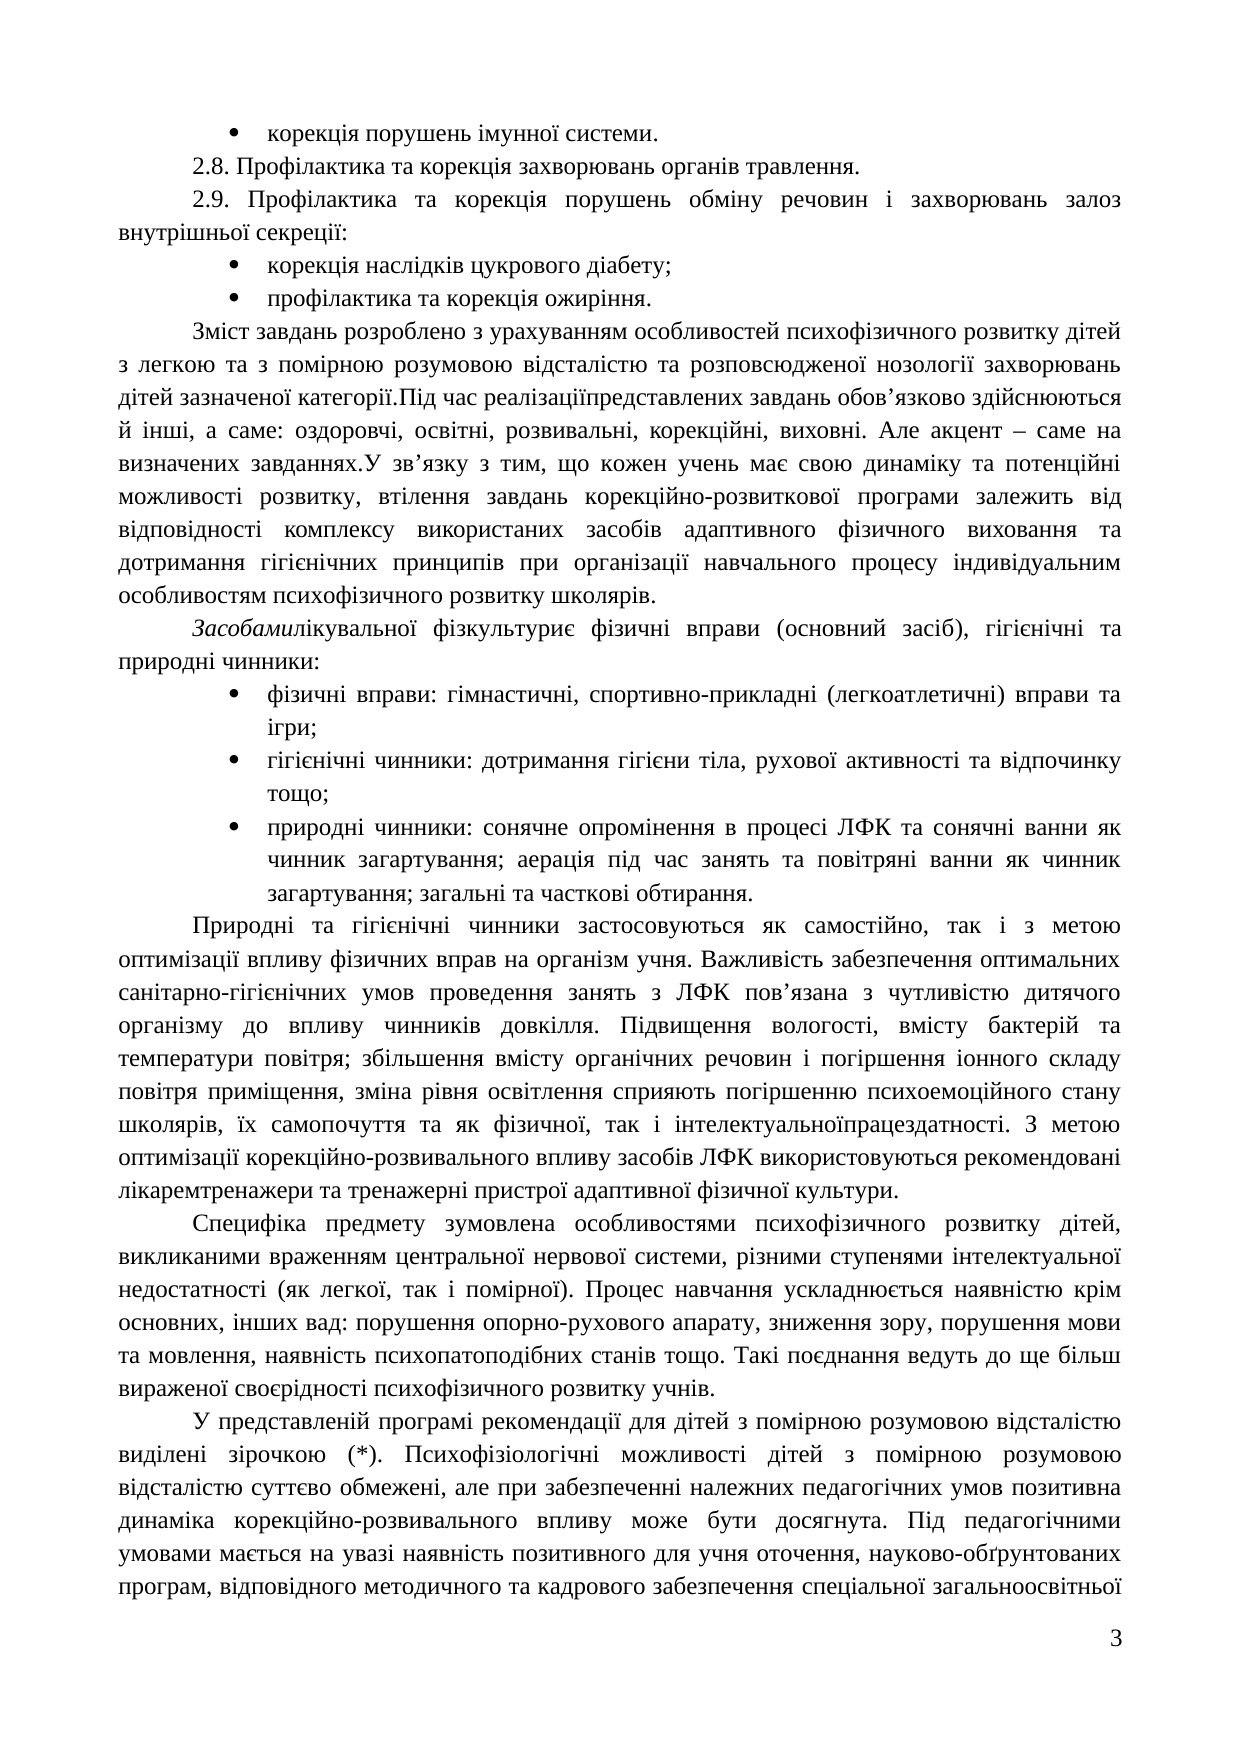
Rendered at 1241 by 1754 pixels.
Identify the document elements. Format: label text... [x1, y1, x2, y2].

text Специфіка предмету зумовлена особливостями психофізичного розвитку дітей, викликаними враженням центральної нервової системи, різними ступенями інтелектуальної недостатності (як легкої, так і помірної). Процес навчання ускладнюється наявністю крім основних, інших вад: порушення опорно-рухового апарату, зниження зору, порушення мови та мовлення, наявність психопатоподібних станів тощо. Такі поєднання ведуть до ще більш вираженої своєрідності психофізичного розвитку учнів. [118, 1208, 1122, 1402]
text 2.8. Профілактика та корекція захворювань органів травлення. [118, 151, 1122, 180]
list корекція порушень імунної системи. [229, 118, 1122, 147]
text Природні та гігієнічні чинники застосовуються як самостійно, так і з метою оптимізації впливу фізичних вправ на організм учня. Важливість забезпечення оптимальних санітарно-гігієнічних умов проведення занять з ЛФК пов’язана з чутливістю дитячого організму до впливу чинників довкілля. Підвищення вологості, вмісту бактерій та температури повітря; збільшення вмісту органічних речовин і погіршення іонного складу повітря приміщення, зміна рівня освітлення сприяють погіршенню психоемоційного стану школярів, їх самопочуття та як фізичної, так і інтелектуальноїпрацездатності. З метою оптимізації корекційно-розвивального впливу засобів ЛФК використовуються рекомендовані лікаремтренажери та тренажерні пристрої адаптивної фізичної культури. [118, 911, 1122, 1203]
text Засобамилікувальної фізкультуриє фізичні вправи (основний засіб), гігієнічні та природні чинники: [118, 613, 1122, 675]
list фізичні вправи: гімнастичні, спортивно-прикладні (легкоатлетичні) вправи та ігри; [229, 679, 1122, 741]
text 2.9. Профілактика та корекція порушень обміну речовин і захворювань залоз внутрішньої секреції: [118, 184, 1122, 246]
list профілактика та корекція ожиріння. [229, 283, 1122, 312]
list гігієнічні чинники: дотримання гігієни тіла, рухової активності та відпочинку тощо; [229, 746, 1122, 807]
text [118, 1406, 1122, 1600]
text Зміст завдань розроблено з урахуванням особливостей психофізичного розвитку дітей з легкою та з помірною розумовою відсталістю та розповсюдженої нозології захворювань дітей зазначеної категорії.Під час реалізаціїпредставлених завдань обов’язково здійснюються й інші, а саме: оздоровчі, освітні, розвивальні, корекційні, виховні. Але акцент – саме на визначених завданнях.У зв’язку з тим, що кожен учень має свою динаміку та потенційні можливості розвитку, втілення завдань корекційно-розвиткової програми залежить від відповідності комплексу використаних засобів адаптивного фізичного виховання та дотримання гігієнічних принципів при організації навчального процесу індивідуальним особливостям психофізичного розвитку школярів. [118, 316, 1122, 609]
list природні чинники: сонячне опромінення в процесі ЛФК та сонячні ванни як чинник загартування; аерація під час занять та повітряні ванни як чинник загартування; загальні та часткові обтирання. [229, 812, 1122, 906]
list корекція наслідків цукрового діабету; [229, 250, 1122, 279]
